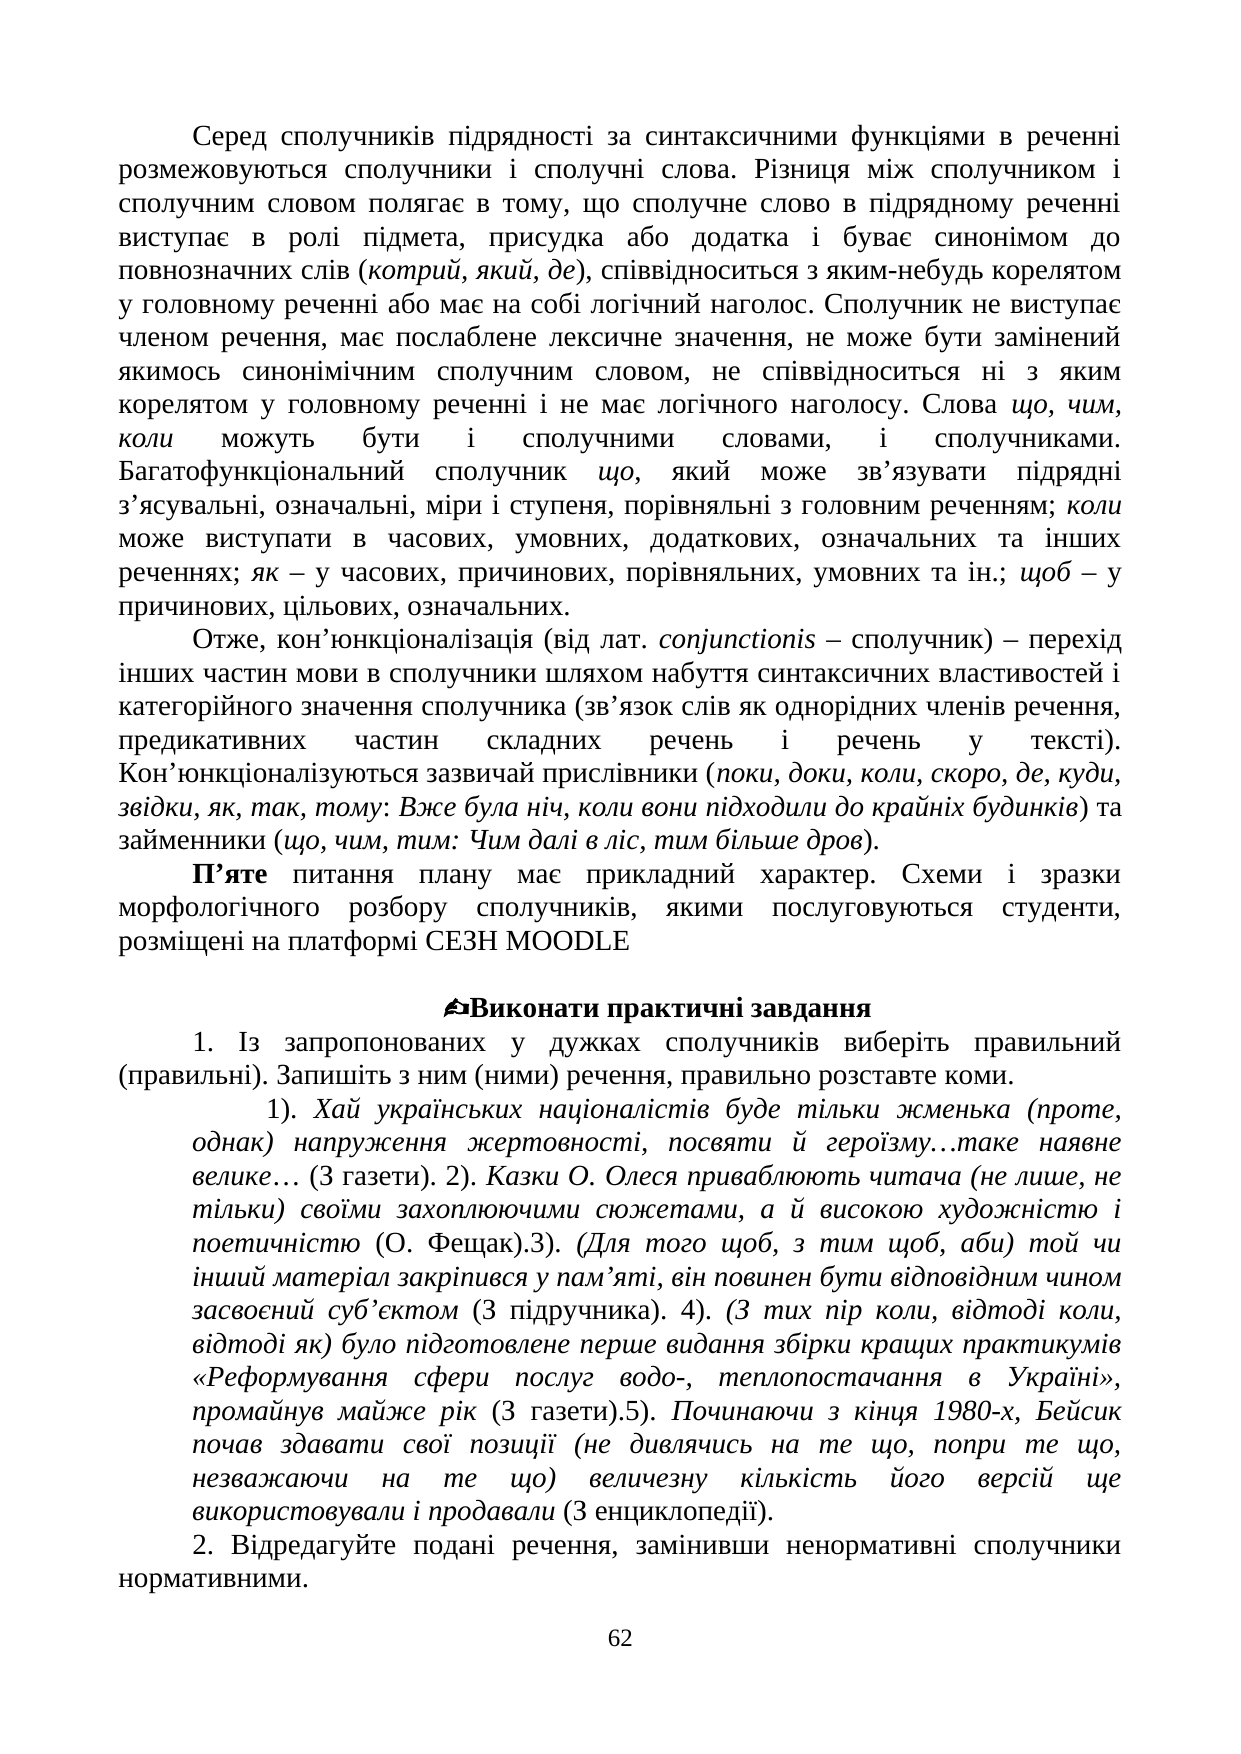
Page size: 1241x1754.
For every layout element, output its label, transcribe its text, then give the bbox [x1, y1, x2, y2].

text 1. Із запропонованих у дужках сполучників виберіть правильний (правильні). Запишіть з ним (ними) речення, правильно розставте коми. [118, 1024, 1122, 1091]
text Отже, кон’юнкціоналізація (від лат. conjunctionis – сполучник) – перехід інших частин мови в сполучники шляхом набуття синтаксичних властивостей і категорійного значення сполучника (зв’язок слів як однорідних членів речення, предикативних частин складних речень і речень у тексті). Кон’юнкціоналізуються зазвичай прислівники (поки, доки, коли, скоро, де, куди, звідки, як, так, тому: Вже була ніч, коли вони підходили до крайніх будинків) та займенники (що, чим, тим: Чим далі в ліс, тим більше дров). [118, 621, 1122, 856]
text Серед сполучників підрядності за синтаксичними функціями в реченні розмежовуються сполучники і сполучні слова. Різниця між сполучником і сполучним словом полягає в тому, що сполучне слово в підрядному реченні виступає в ролі підмета, присудка або додатка і буває синонімом до повнозначних слів (котрий, який, де), співвідноситься з яким-небудь корелятом у головному реченні або має на собі логічний наголос. Сполучник не виступає членом речення, має послаблене лексичне значення, не може бути замінений якимось синонімічним сполучним словом, не співвідноситься ні з яким корелятом у головному реченні і не має логічного наголосу. Слова що, чим, коли можуть бути і сполучними словами, і сполучниками. Багатофункціональний сполучник що, який може зв’язувати підрядні з’ясувальні, означальні, міри і ступеня, порівняльні з головним реченням; коли може виступати в часових, умовних, додаткових, означальних та інших реченнях; як – у часових, причинових, порівняльних, умовних та ін.; щоб – у причинових, цільових, означальних. [118, 118, 1122, 621]
text П’яте питання плану має прикладний характер. Схеми і зразки морфологічного розбору сполучників, якими послуговуються студенти, розміщені на платформі СЕЗН MOODLE [118, 856, 1122, 957]
text 2. Відредагуйте подані речення, замінивши ненормативні сполучники нормативними. [118, 1527, 1122, 1594]
text Виконати практичні завдання [118, 990, 1122, 1024]
text 1). Хай українських націоналістів буде тільки жменька (проте, однак) напруження жертовності, посвяти й героїзму…таке наявне велике… (З газети). 2). Казки О. Олеся приваблюють читача (не лише, не тільки) своїми захоплюючими сюжетами, а й високою художністю і поетичністю (О. Фещак).3). (Для того щоб, з тим щоб, аби) той чи інший матеріал закріпився у пам’яті, він повинен бути відповідним чином засвоєний суб’єктом (З підручника). 4). (З тих пір коли, відтоді коли, відтоді як) було підготовлене перше видання збірки кращих практикумів «Реформування сфери послуг водо-, теплопостачання в Україні», промайнув майже рік (З газети).5). Починаючи з кінця 1980-х, Бейсик почав здавати свої позиції (не дивлячись на те що, попри те що, незважаючи на те що) величезну кількість його версій ще використовували і продавали (З енциклопедії). [192, 1091, 1122, 1527]
